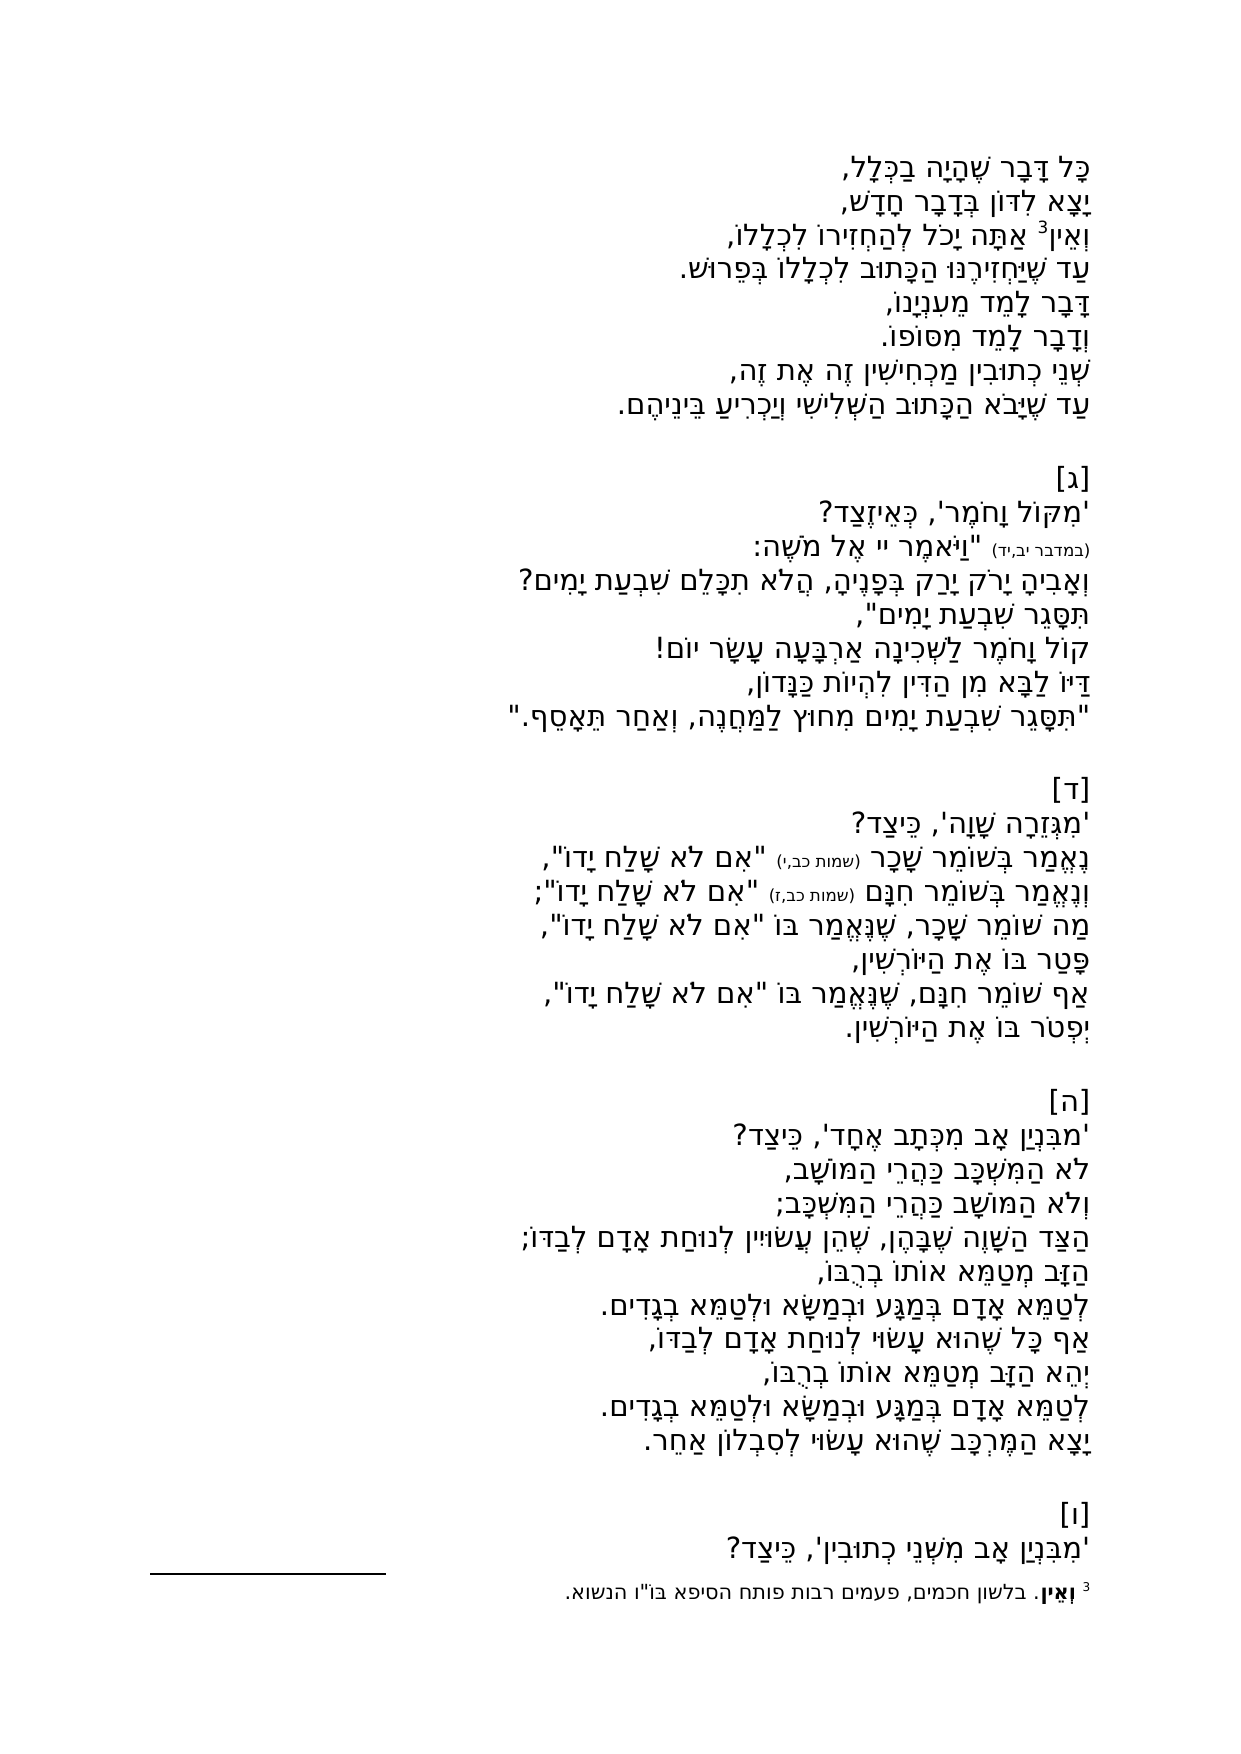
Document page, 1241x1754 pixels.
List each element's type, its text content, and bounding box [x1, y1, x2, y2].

text יְהֵא הַזָּב מְטַמֵּא אוֹתוֹ בְרֻבּוֹ, [150, 1356, 1090, 1390]
text וְנֶאֱמַר בְּשׁוֹמֵר חִנָּם (שמות כב,ז) "אִם לֹא שָׁלַח יָדוֹ"; [150, 874, 1090, 908]
text וְדָבָר לָמֵד מִסּוֹפוֹ. [150, 320, 1090, 354]
text לְטַמֵּא אָדָם בְּמַגָּע וּבְמַשָּׂא וּלְטַמֵּא בְגָדִים. [150, 1390, 1090, 1424]
text הַצַּד הַשָּׁוֶה שֶׁבָּהֶן, שֶׁהֵן עֲשׂוּיִין לְנוּחַת אָדָם לְבַדּוֹ; [150, 1220, 1090, 1254]
text יָצָא לִדּוֹן בְּדָבָר חָדָשׁ, [150, 184, 1090, 218]
text יְפְטֹר בּוֹ אֶת הַיּוֹרְשִׁין. [150, 1010, 1090, 1044]
text שְׁנֵי כְתוּבִין מַכְחִישִׁין זֶה אֶת זֶה, [150, 354, 1090, 388]
text וְלֹא הַמּוֹשָׁב כַּהֲרֵי הַמִּשְׁכָּב; [150, 1186, 1090, 1220]
text דָּבָר לָמֵד מֵעִנְיָנוֹ, [150, 286, 1090, 320]
text וְאָבִיהָ יָרֹק יָרַק בְּפָנֶיהָ, הֲלֹא תִכָּלֵם שִׁבְעַת יָמִים? [150, 563, 1090, 597]
text נֶאֱמַר בְּשׁוֹמֵר שָׁכָר (שמות כב,י) "אִם לֹא שָׁלַח יָדוֹ", [150, 841, 1090, 874]
text 'מִגְּזֵרָה שָׁוָה', כֵּיצַד? [150, 807, 1090, 841]
text עַד שֶׁיַּחְזִירֶנּוּ הַכָּתוּב לִכְלָלוֹ בְּפֵרוּשׁ. [150, 252, 1090, 286]
text [ה] [150, 1084, 1090, 1118]
text עַד שֶׁיָּבֹא הַכָּתוּב הַשְּׁלִישִׁי וְיַכְרִיעַ בֵּינֵיהֶם. [150, 388, 1090, 422]
text קוֹל וָחֹמֶר לַשְּׁכִינָה אַרְבָּעָה עָשָׂר יוֹם! [150, 631, 1090, 665]
text לֹא הַמִּשְׁכָּב כַּהֲרֵי הַמּוֹשָׁב, [150, 1152, 1090, 1186]
text (במדבר יב,יד) "וַיֹּאמֶר יי אֶל מֹשֶׁה: [150, 529, 1090, 563]
text הַזָּב מְטַמֵּא אוֹתוֹ בְרֻבּוֹ, [150, 1254, 1090, 1288]
text [ג] [150, 461, 1090, 495]
text כָּל דָּבָר שֶׁהָיָה בַכְּלָל, [150, 150, 1090, 184]
text 'מִבִּנְיַן אָב מִשְּׁנֵי כְתוּבִין', כֵּיצַד? [150, 1531, 1090, 1565]
text [ו] [150, 1497, 1090, 1531]
text אַף כָּל שֶׁהוּא עָשׂוּי לְנוּחַת אָדָם לְבַדּוֹ, [150, 1322, 1090, 1356]
text מַה שּׁוֹמֵר שָׁכָר, שֶׁנֶּאֱמַר בּוֹ "אִם לֹא שָׁלַח יָדוֹ", [150, 908, 1090, 942]
text וְאֵין אַתָּה יָכֹל לְהַחְזִירוֹ לִכְלָלוֹ, [150, 218, 1090, 252]
text יָצָא הַמֶּרְכָּב שֶׁהוּא עָשׂוּי לְסִבְלוֹן אַחֵר. [150, 1424, 1090, 1458]
text אַף שׁוֹמֵר חִנָּם, שֶׁנֶּאֱמַר בּוֹ "אִם לֹא שָׁלַח יָדוֹ", [150, 976, 1090, 1010]
text פָּטַר בּוֹ אֶת הַיּוֹרְשִׁין, [150, 942, 1090, 976]
text 'מבִּנְיַן אָב מִכְּתָב אֶחָד', כֵּיצַד? [150, 1118, 1090, 1152]
text דַּיּוֹ לַבָּא מִן הַדִּין לִהְיוֹת כַּנָּדוֹן, [150, 665, 1090, 699]
text תִּסָּגֵר שִׁבְעַת יָמִים", [150, 597, 1090, 631]
text לְטַמֵּא אָדָם בְּמַגָּע וּבְמַשָּׂא וּלְטַמֵּא בְגָדִים. [150, 1288, 1090, 1322]
text "תִּסָּגֵר שִׁבְעַת יָמִים מִחוּץ לַמַּחֲנֶה, וְאַחַר תֵּאָסֵף." [150, 699, 1090, 733]
text 'מִקּוֹל וָחֹמֶר', כְּאֵיזֶצַד? [150, 495, 1090, 529]
text [ד] [150, 773, 1090, 807]
